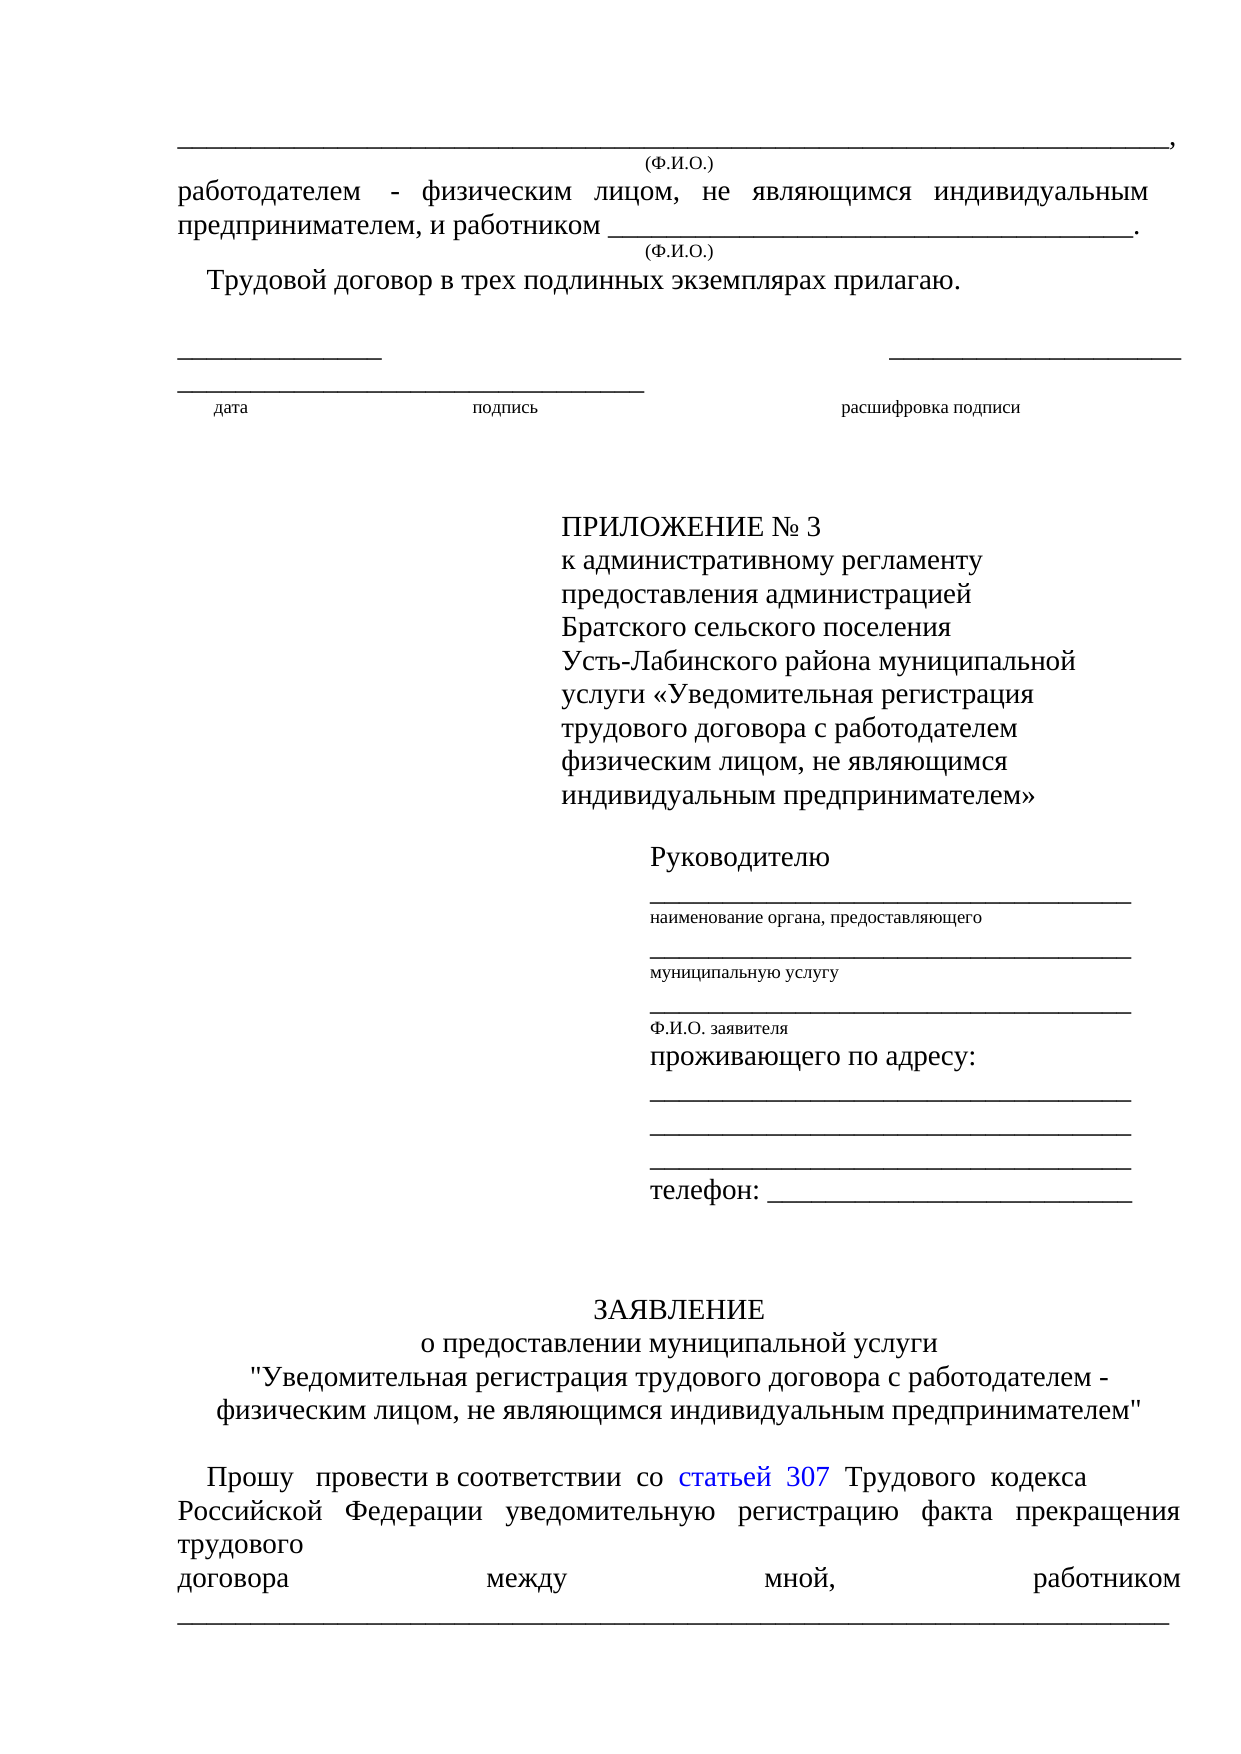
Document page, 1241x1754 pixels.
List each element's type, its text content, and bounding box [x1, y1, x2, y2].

text телефон: _________________________ [177, 1172, 1181, 1206]
text Прошу провести в соответствии со статьей 307 Трудового кодекса [177, 1459, 1181, 1493]
text Российской Федерации уведомительную регистрацию факта прекращения трудового [177, 1493, 1181, 1560]
text муниципальную услугу [177, 961, 1181, 983]
text ЗАЯВЛЕНИЕ [177, 1292, 1181, 1325]
text _________________________________ [177, 1105, 1181, 1139]
text трудового договора с работодателем [177, 710, 1181, 743]
text Ф.И.О. заявителя [177, 1017, 1181, 1038]
text проживающего по адресу: [177, 1038, 1181, 1072]
text ____________________________________________________________________, [177, 118, 1181, 152]
text о предоставлении муниципальной услуги [177, 1325, 1181, 1359]
text Братского сельского поселения [177, 609, 1181, 643]
text наименование органа, предоставляющего [177, 906, 1181, 928]
text физическим лицом, не являющимся индивидуальным предпринимателем" [177, 1392, 1181, 1426]
text (Ф.И.О.) [177, 240, 1181, 262]
text услуги «Уведомительная регистрация [177, 676, 1181, 710]
text ПРИЛОЖЕНИЕ № 3 [177, 509, 1181, 542]
text _________________________________ [177, 983, 1181, 1017]
text дата подпись расшифровка подписи [177, 396, 1181, 418]
text Усть-Лабинского района муниципальной [177, 643, 1181, 676]
text (Ф.И.О.) [177, 152, 1181, 173]
text Руководителю [177, 839, 1181, 873]
text работодателем - физическим лицом, не являющимся индивидуальным [177, 173, 1181, 207]
text предоставления администрацией [177, 576, 1181, 609]
text Трудовой договор в трех подлинных экземплярах прилагаю. [177, 262, 1181, 295]
text физическим лицом, не являющимся [177, 743, 1181, 777]
text _________________________________ [177, 1072, 1181, 1105]
text ______________ ____________________ ________________________________ [177, 329, 1181, 396]
text индивидуальным предпринимателем» [177, 777, 1181, 811]
text _________________________________ [177, 928, 1181, 961]
text к административному регламенту [177, 542, 1181, 576]
text "Уведомительная регистрация трудового договора с работодателем - [177, 1359, 1181, 1392]
text договора между мной, работником ____________________________________________________________________ [177, 1560, 1181, 1627]
text _________________________________ [177, 873, 1181, 906]
text предпринимателем, и работником ____________________________________. [177, 207, 1181, 240]
text _________________________________ [177, 1139, 1181, 1172]
